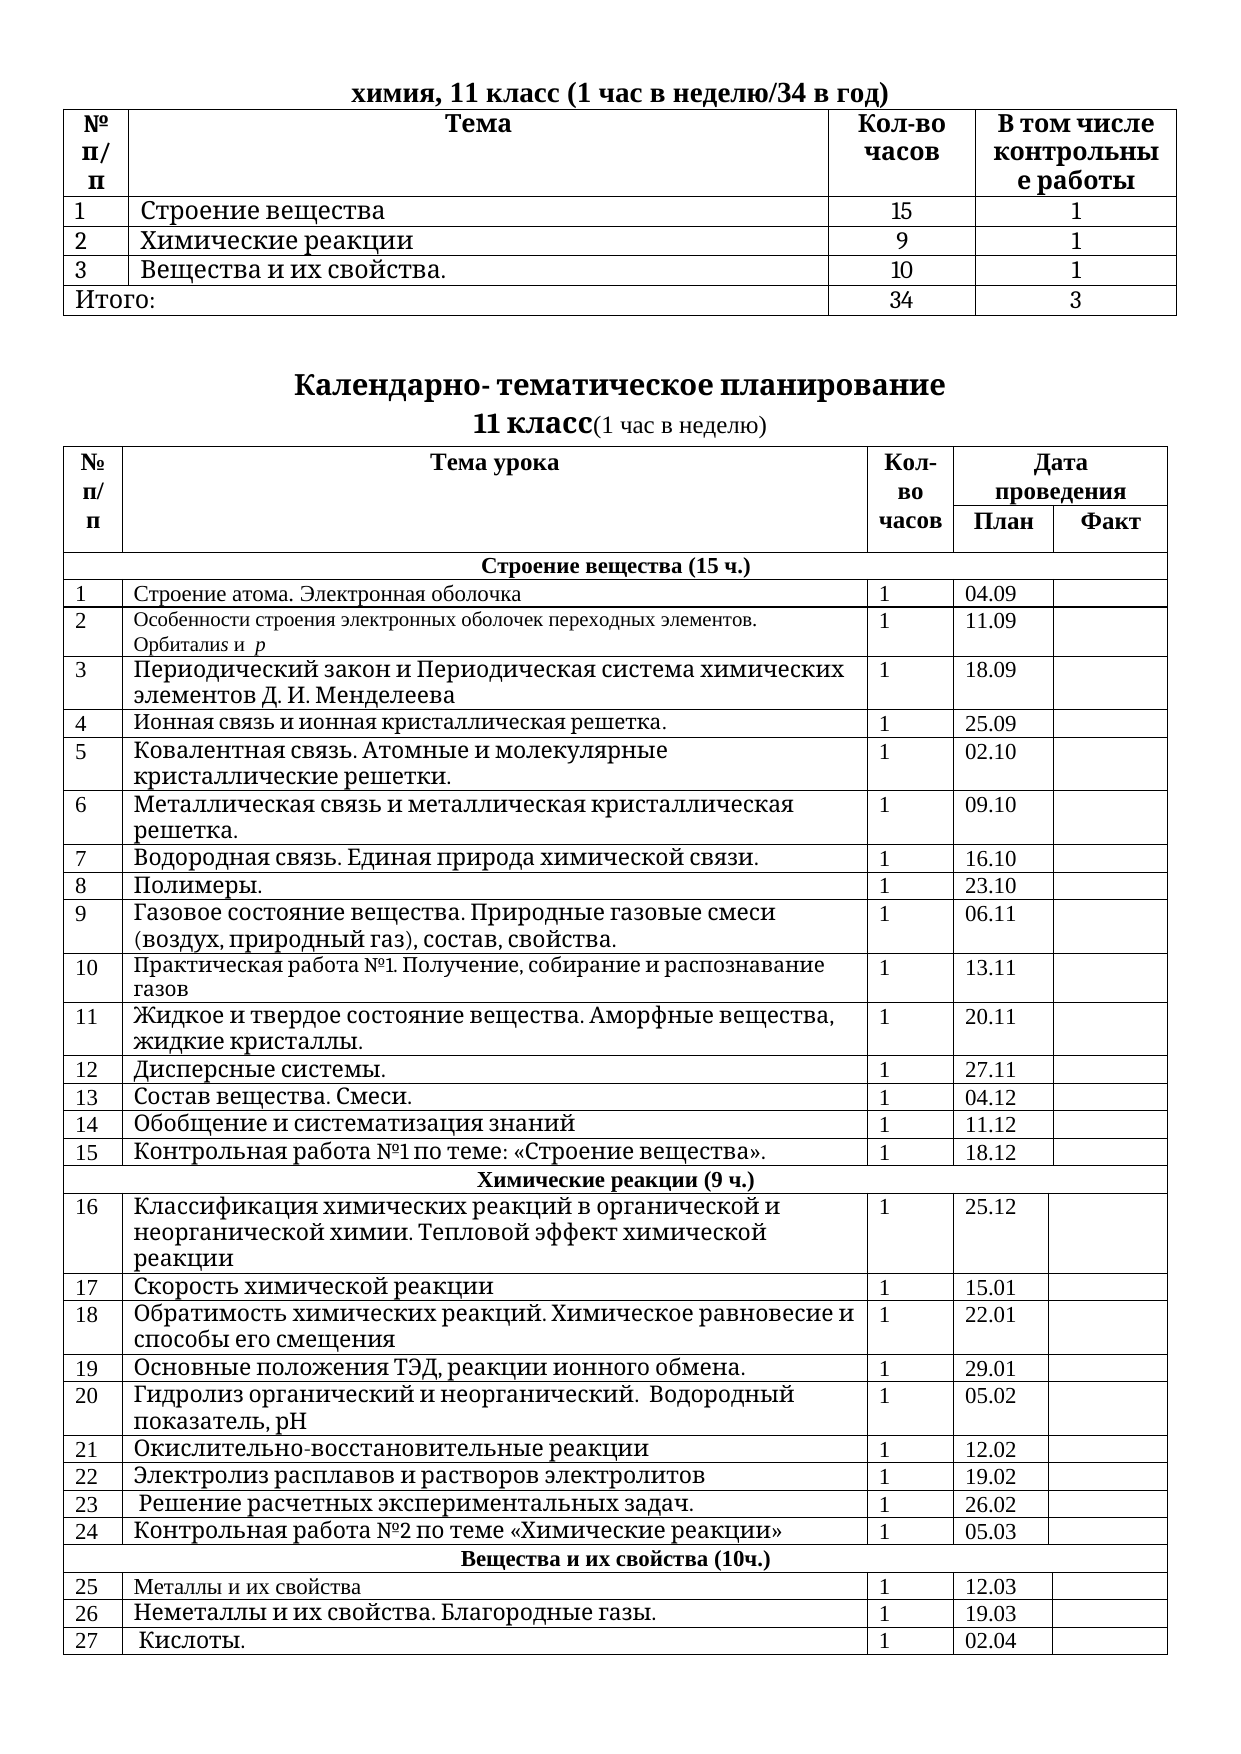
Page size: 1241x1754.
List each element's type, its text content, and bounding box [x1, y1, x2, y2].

table_cell 34 [829, 286, 975, 315]
table_cell 5 [64, 738, 122, 790]
table_cell [1054, 1003, 1167, 1055]
table_cell 1 [868, 1436, 953, 1462]
table_cell Металлы и их свойства [123, 1573, 867, 1599]
table_cell 26.02 [954, 1491, 1048, 1517]
table_cell 1 [868, 1355, 953, 1381]
table_cell 19.03 [954, 1600, 1052, 1627]
table_cell [1054, 1139, 1167, 1165]
table_cell 22 [64, 1463, 122, 1489]
table_cell 12.02 [954, 1436, 1048, 1462]
text 11 класс(1 час в неделю) [75, 408, 1165, 441]
table_cell [1049, 1274, 1167, 1300]
table_cell Жидкое и твердое состояние вещества. Аморфные вещества, жидкие кристаллы. [123, 1003, 867, 1055]
table_cell 15 [829, 197, 975, 226]
table_cell Химические реакции (9 ч.) [64, 1166, 1167, 1192]
table_cell 1 [868, 1518, 953, 1544]
table_cell [1049, 1301, 1167, 1354]
table_cell 1 [868, 1301, 953, 1354]
table_cell План [954, 506, 1053, 552]
table_cell Электролиз расплавов и растворов электролитов [123, 1463, 867, 1489]
table_cell 18.09 [954, 657, 1053, 709]
table_cell Контрольная работа №1 по теме: «Строение вещества». [123, 1139, 867, 1165]
table_cell 9 [64, 900, 122, 953]
table_cell 17 [64, 1274, 122, 1300]
table_cell Итого: [64, 286, 828, 315]
table_cell Основные положения ТЭД, реакции ионного обмена. [123, 1355, 867, 1381]
table_cell 23 [64, 1491, 122, 1517]
table_cell 1 [868, 608, 953, 656]
table_header № п/п [64, 447, 122, 552]
table_cell Строение атома. Электронная оболочка [123, 580, 867, 606]
table_cell Гидролиз органический и неорганический. Водородный показатель, рН [123, 1382, 867, 1435]
table_cell 1 [976, 227, 1176, 255]
table_cell 13.11 [954, 954, 1053, 1002]
table_cell [1049, 1491, 1167, 1517]
table_cell [1054, 710, 1167, 737]
table_cell 3 [64, 256, 128, 285]
table_cell 8 [64, 873, 122, 899]
table_cell Строение вещества [129, 197, 828, 226]
table_cell 1 [64, 197, 128, 226]
table_cell Неметаллы и их свойства. Благородные газы. [123, 1600, 867, 1627]
table_cell 20 [64, 1382, 122, 1435]
table_cell [1054, 580, 1167, 606]
table_cell 1 [868, 1139, 953, 1165]
table_cell [1049, 1355, 1167, 1381]
table_cell 1 [868, 1111, 953, 1138]
table_cell 1 [868, 738, 953, 790]
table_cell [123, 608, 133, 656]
table_cell 1 [868, 900, 953, 953]
table_header Дата проведения [954, 447, 1167, 505]
table_cell 1 [868, 1600, 953, 1627]
table_cell Вещества и их свойства (10ч.) [64, 1545, 1167, 1572]
table_cell Кислоты. [123, 1628, 867, 1654]
table_cell Химические реакции [129, 227, 828, 255]
table_cell 02.10 [954, 738, 1053, 790]
table_cell 15 [64, 1139, 122, 1165]
table_cell [1054, 845, 1167, 872]
table_cell 3 [64, 657, 122, 709]
table_cell 1 [868, 1573, 953, 1599]
table_cell [1054, 954, 1167, 1002]
table_cell 22.01 [954, 1301, 1048, 1354]
table_cell 1 [64, 580, 122, 606]
table_cell Газовое состояние вещества. Природные газовые смеси (воздух, природный газ), состав, свойства. [123, 900, 867, 953]
table_cell 16.10 [954, 845, 1053, 872]
table_cell 12 [64, 1056, 122, 1083]
table_cell 05.02 [954, 1382, 1048, 1435]
table_cell 1 [868, 1463, 953, 1489]
table_cell Ковалентная связь. Атомные и молекулярные кристаллические решетки. [123, 738, 867, 790]
table_cell 1 [868, 845, 953, 872]
table_cell 06.11 [954, 900, 1053, 953]
table_cell Дисперсные системы. [123, 1056, 867, 1083]
table_cell 16 [64, 1194, 122, 1272]
table_cell 05.03 [954, 1518, 1048, 1544]
table_cell 25.12 [954, 1194, 1048, 1272]
table_cell 1 [868, 873, 953, 899]
table_cell [1049, 1463, 1167, 1489]
table_cell 24 [64, 1518, 122, 1544]
table_cell 27.11 [954, 1056, 1053, 1083]
table_cell Строение вещества (15 ч.) [64, 553, 1167, 579]
table_cell 1 [868, 791, 953, 844]
table_cell 11 [64, 1003, 122, 1055]
table_cell [1054, 608, 1167, 656]
table_cell [1049, 1518, 1167, 1544]
table_cell Классификация химических реакций в органической и неорганической химии. Тепловой эффект химической реакции [123, 1194, 867, 1272]
table_cell [1049, 1436, 1167, 1462]
table_cell Вещества и их свойства. [129, 256, 828, 285]
table_cell Окислительно-восстановительные реакции [123, 1436, 867, 1462]
table_cell Контрольная работа №2 по теме «Химические реакции» [123, 1518, 867, 1544]
table_cell 1 [868, 657, 953, 709]
table_cell [1053, 1628, 1167, 1654]
table_cell 1 [868, 710, 953, 737]
table_cell 1 [976, 197, 1176, 226]
table_cell 2 [64, 227, 128, 255]
table_cell 27 [64, 1628, 122, 1654]
table_cell 10 [64, 954, 122, 1002]
table_cell [1054, 791, 1167, 844]
table_cell 1 [868, 1084, 953, 1110]
table_cell [1054, 900, 1167, 953]
table_cell 02.04 [954, 1628, 1052, 1654]
table_cell 19.02 [954, 1463, 1048, 1489]
table_cell Периодический закон и Периодическая система химических элементов Д. И. Менделеева [123, 657, 867, 709]
table_cell 26 [64, 1600, 122, 1627]
table_cell Практическая работа №1. Получение, собирание и распознавание газов [123, 954, 867, 1002]
table_cell 21 [64, 1436, 122, 1462]
table_cell 9 [829, 227, 975, 255]
text химия, 11 класс (1 час в неделю/34 в год) [75, 75, 1165, 108]
table_header Тема урока [123, 447, 867, 552]
table_cell [1049, 1382, 1167, 1435]
table_cell 04.09 [954, 580, 1053, 606]
table_cell 29.01 [954, 1355, 1048, 1381]
table_cell [1054, 1084, 1167, 1110]
table_cell Факт [1054, 506, 1167, 552]
table_cell Обратимость химических реакций. Химическое равновесие и способы его смещения [123, 1301, 867, 1354]
table_cell 1 [868, 1382, 953, 1435]
table_cell Решение расчетных экспериментальных задач. [123, 1491, 867, 1517]
table_cell 6 [64, 791, 122, 844]
table_cell 25 [64, 1573, 122, 1599]
table_cell 11.09 [954, 608, 1053, 656]
table_cell 4 [64, 710, 122, 737]
table_cell 1 [868, 580, 953, 606]
table_header Кол-во часов [868, 447, 953, 552]
table_cell [1053, 1573, 1167, 1599]
table_cell Обобщение и систематизация знаний [123, 1111, 867, 1138]
table_cell 14 [64, 1111, 122, 1138]
table_cell 1 [868, 1056, 953, 1083]
table_header Кол-во часов [829, 110, 975, 196]
table_cell 11.12 [954, 1111, 1053, 1138]
table_cell 15.01 [954, 1274, 1048, 1300]
table_cell 1 [868, 1628, 953, 1654]
table_cell 1 [976, 256, 1176, 285]
table_cell 3 [976, 286, 1176, 315]
table_header Тема [129, 110, 828, 196]
table_cell 23.10 [954, 873, 1053, 899]
table_cell 2 [64, 608, 122, 656]
table_cell Скорость химической реакции [123, 1274, 867, 1300]
table_cell 18 [64, 1301, 122, 1354]
table_cell [1054, 657, 1167, 709]
table_cell 25.09 [954, 710, 1053, 737]
table_cell 10 [829, 256, 975, 285]
table_cell [1054, 1111, 1167, 1138]
table_cell 12.03 [954, 1573, 1052, 1599]
table_cell Водородная связь. Единая природа химической связи. [123, 845, 867, 872]
table_cell 13 [64, 1084, 122, 1110]
table_cell 1 [868, 1274, 953, 1300]
table_cell 1 [868, 1491, 953, 1517]
table_cell 1 [868, 1003, 953, 1055]
table_cell 1 [868, 954, 953, 1002]
table_cell [1054, 738, 1167, 790]
table_cell 09.10 [954, 791, 1053, 844]
table_cell Состав вещества. Смеси. [123, 1084, 867, 1110]
table_cell Металлическая связь и металлическая кристаллическая решетка. [123, 791, 867, 844]
table_cell 19 [64, 1355, 122, 1381]
table_cell 18.12 [954, 1139, 1053, 1165]
table_header № п/п [64, 110, 128, 196]
table_cell 1 [868, 1194, 953, 1272]
table_cell [1049, 1194, 1167, 1272]
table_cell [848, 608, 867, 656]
text Календарно- тематическое планирование [75, 369, 1165, 403]
table_cell [1054, 873, 1167, 899]
table_cell 04.12 [954, 1084, 1053, 1110]
table_cell Полимеры. [123, 873, 867, 899]
table_cell Ионная связь и ионная кристаллическая решетка. [123, 710, 867, 737]
table_cell 7 [64, 845, 122, 872]
table_cell [1053, 1600, 1167, 1627]
table_header В том числе контрольные работы [976, 110, 1176, 196]
table_cell [1054, 1056, 1167, 1083]
table_cell 20.11 [954, 1003, 1053, 1055]
